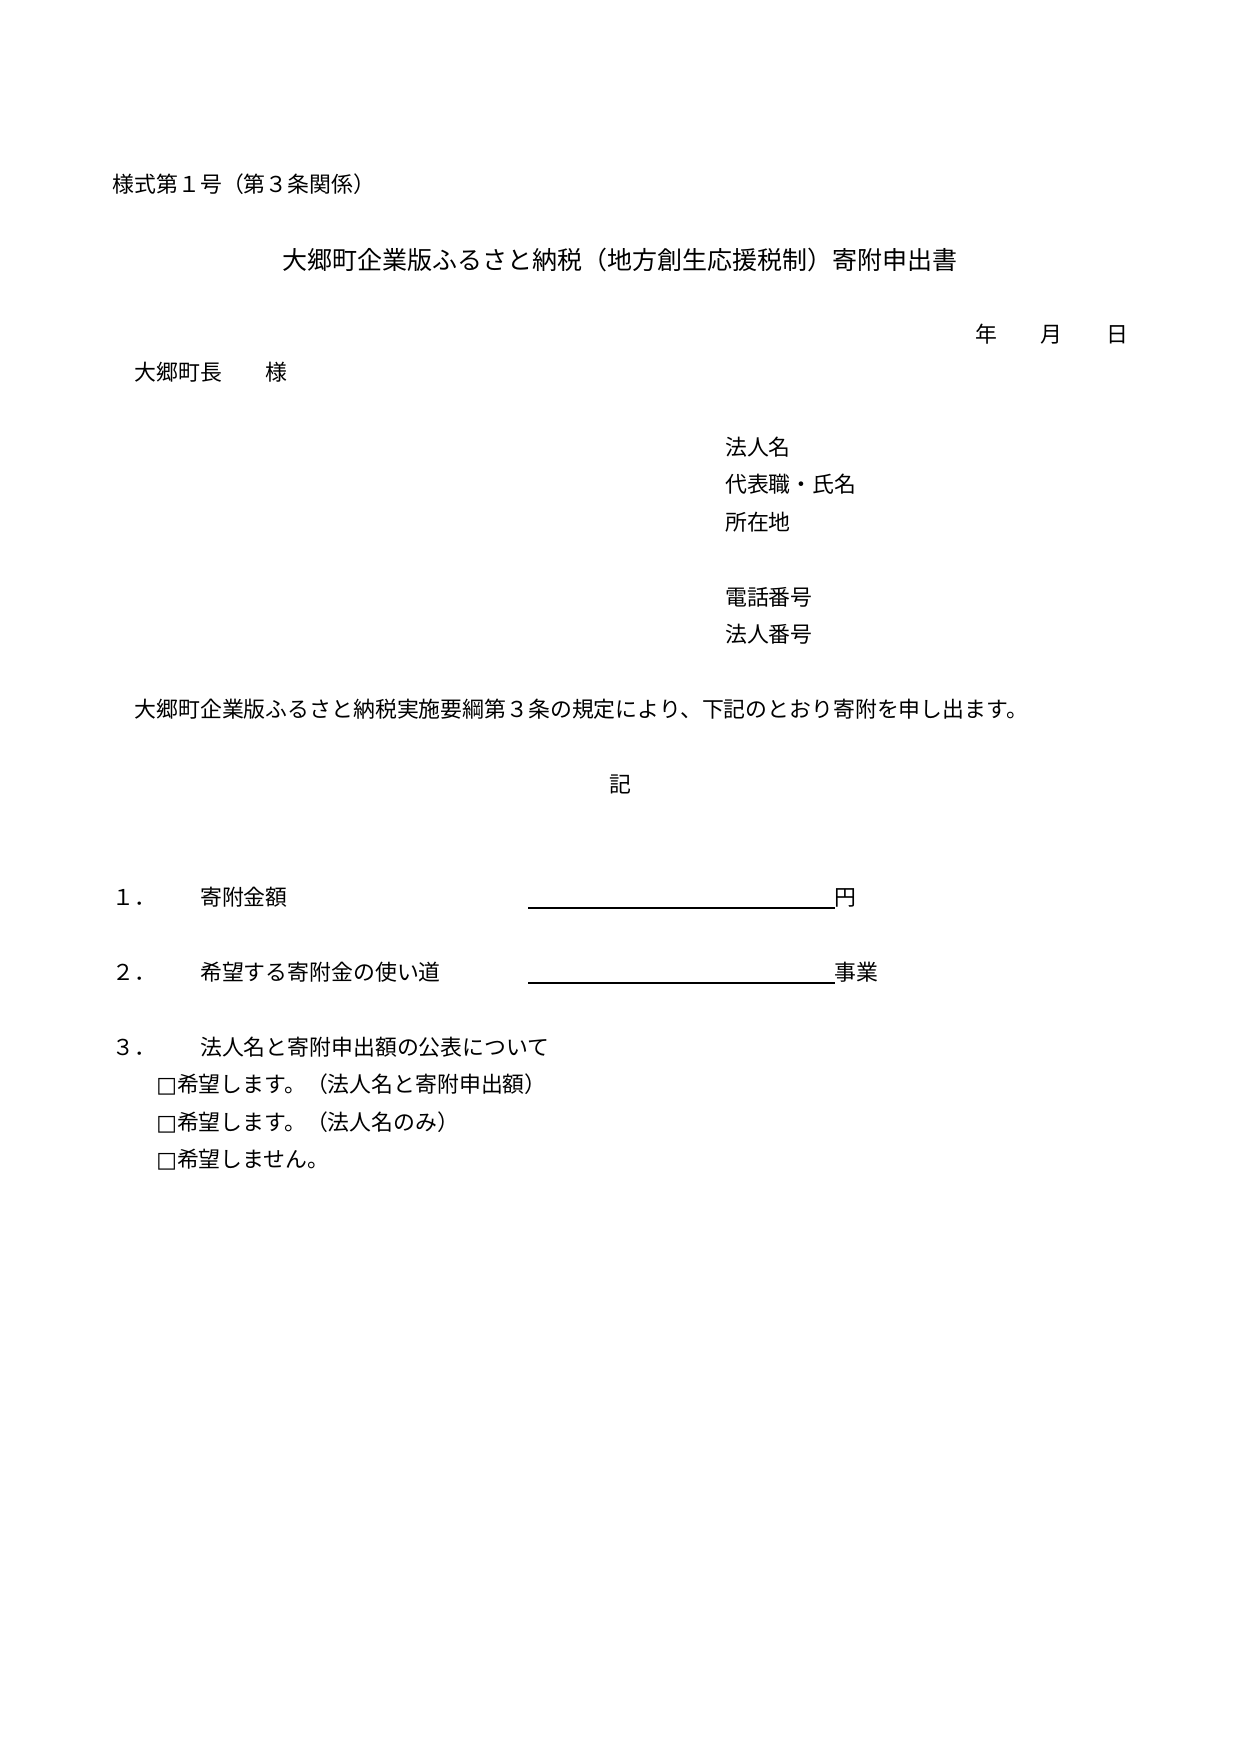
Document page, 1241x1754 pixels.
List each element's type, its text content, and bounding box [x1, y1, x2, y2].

text 法人名 [112, 427, 1128, 464]
list 寄附金額 円 [112, 877, 1128, 914]
text 法人番号 [112, 614, 1128, 652]
text 年 月 日 [112, 314, 1128, 352]
text 様式第１号（第３条関係） [112, 164, 1128, 202]
subtitle 記 [112, 764, 1128, 802]
text 所在地 [112, 502, 1128, 539]
list 希望する寄附金の使い道 事業 [112, 952, 1128, 989]
text 大郷町企業版ふるさと納税実施要綱第３条の規定により、下記のとおり寄附を申し出ます。 [112, 689, 1128, 727]
list □希望します。（法人名のみ） [156, 1102, 1128, 1139]
text 大郷町企業版ふるさと納税（地方創生応援税制）寄附申出書 [112, 239, 1128, 277]
list □希望します。（法人名と寄附申出額） [156, 1064, 1128, 1102]
list 法人名と寄附申出額の公表について [112, 1027, 1128, 1064]
text 大郷町長 様 [112, 352, 1128, 389]
text 代表職・氏名 [112, 464, 1128, 502]
text 電話番号 [112, 577, 1128, 614]
list □希望しません。 [156, 1139, 1128, 1177]
